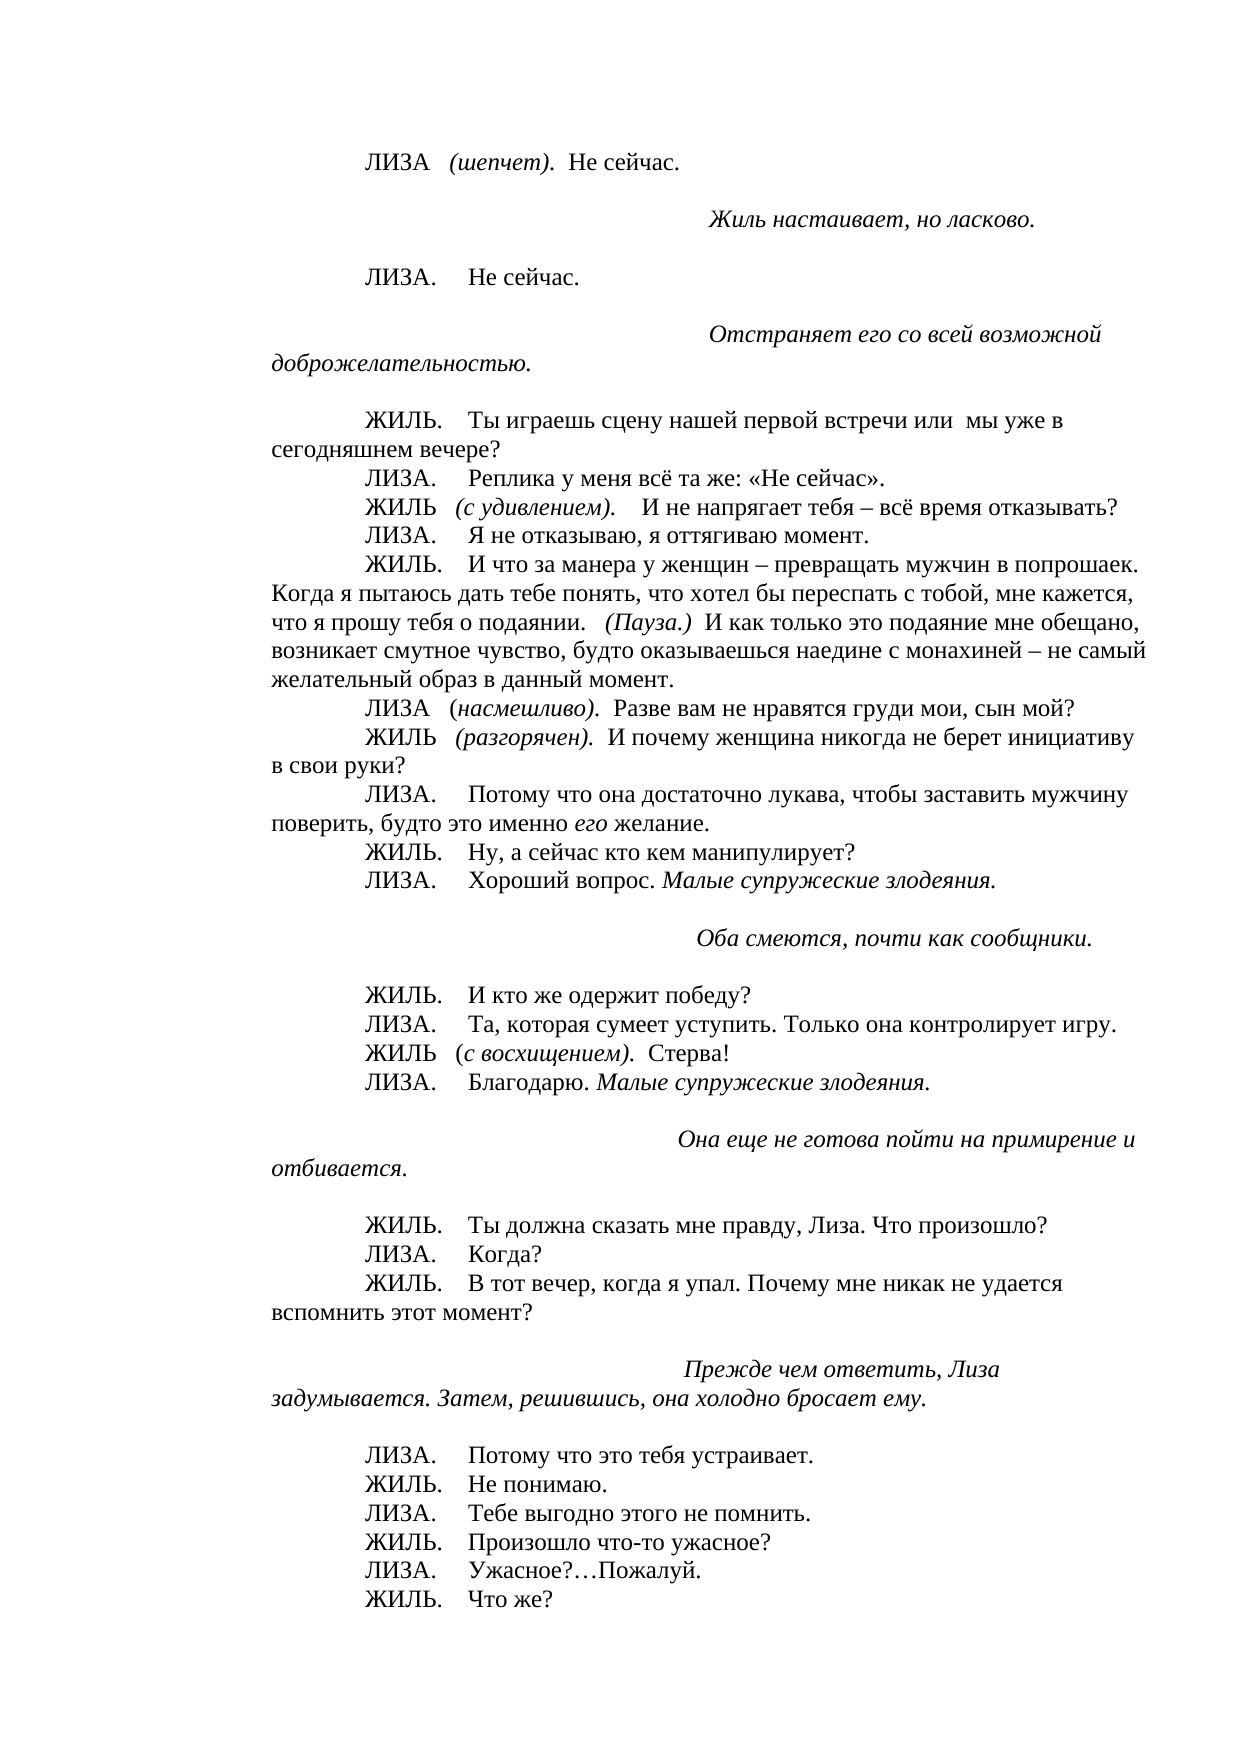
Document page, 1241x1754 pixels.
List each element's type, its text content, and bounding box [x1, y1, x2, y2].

text ЖИЛЬ. Ты должна сказать мне правду, Лиза. Что произошло? [271, 1211, 1152, 1239]
text ЖИЛЬ. Ты играешь сцену нашей первой встречи или мы уже в сегодняшнем вечере? [271, 406, 1152, 463]
text ЖИЛЬ (разгорячен). И почему женщина никогда не берет инициативу в свои руки? [271, 722, 1152, 779]
text ЛИЗА (шепчет). Не сейчас. [271, 147, 1152, 176]
text ЖИЛЬ. В тот вечер, когда я упал. Почему мне никак не удается вспомнить этот момент? [271, 1268, 1152, 1326]
text ЛИЗА. Реплика у меня всё та же: «Не сейчас». [271, 463, 1152, 492]
text ЖИЛЬ. Что же? [271, 1584, 1152, 1613]
text ЖИЛЬ. И что за манера у женщин – превращать мужчин в попрошаек. Когда я пытаюсь дать тебе понять, что хотел бы переспать с тобой, мне кажется, что я прошу тебя о подаянии. (Пауза.) И как только это подаяние мне обещано, возникает смутное чувство, будто оказываешься наедине с монахиней – не самый желательный образ в данный момент. [271, 549, 1152, 693]
text ЛИЗА. Потому что это тебя устраивает. [271, 1441, 1152, 1469]
text ЛИЗА. Ужасное?…Пожалуй. [271, 1556, 1152, 1584]
text ЖИЛЬ (с удивлением). И не напрягает тебя – всё время отказывать? [271, 492, 1152, 521]
text ЛИЗА. Та, которая сумеет уступить. Только она контролирует игру. [271, 1009, 1152, 1038]
text ЛИЗА. Благодарю. Малые супружеские злодеяния. [271, 1067, 1152, 1096]
text ЛИЗА. Хороший вопрос. Малые супружеские злодеяния. [271, 866, 1152, 894]
text ЛИЗА. Тебе выгодно этого не помнить. [271, 1498, 1152, 1527]
text ЖИЛЬ. Произошло что-то ужасное? [271, 1527, 1152, 1556]
text Оба смеются, почти как сообщники. [271, 923, 1152, 952]
text ЛИЗА (насмешливо). Разве вам не нравятся груди мои, сын мой? [271, 693, 1152, 722]
text ЛИЗА. Не сейчас. [271, 262, 1152, 291]
text ЖИЛЬ. Ну, а сейчас кто кем манипулирует? [271, 837, 1152, 866]
text Прежде чем ответить, Лиза задумывается. Затем, решившись, она холодно бросает ему. [271, 1354, 1152, 1412]
text ЖИЛЬ (с восхищением). Стерва! [271, 1038, 1152, 1067]
text ЛИЗА. Когда? [271, 1239, 1152, 1268]
text Она еще не готова пойти на примирение и отбивается. [271, 1124, 1152, 1182]
text ЛИЗА. Я не отказываю, я оттягиваю момент. [271, 521, 1152, 549]
text ЖИЛЬ. Не понимаю. [271, 1469, 1152, 1498]
text Жиль настаивает, но ласково. [271, 204, 1152, 233]
text ЛИЗА. Потому что она достаточно лукава, чтобы заставить мужчину поверить, будто это именно его желание. [271, 779, 1152, 837]
text Отстраняет его со всей возможной доброжелательностью. [271, 319, 1152, 377]
text ЖИЛЬ. И кто же одержит победу? [271, 981, 1152, 1009]
